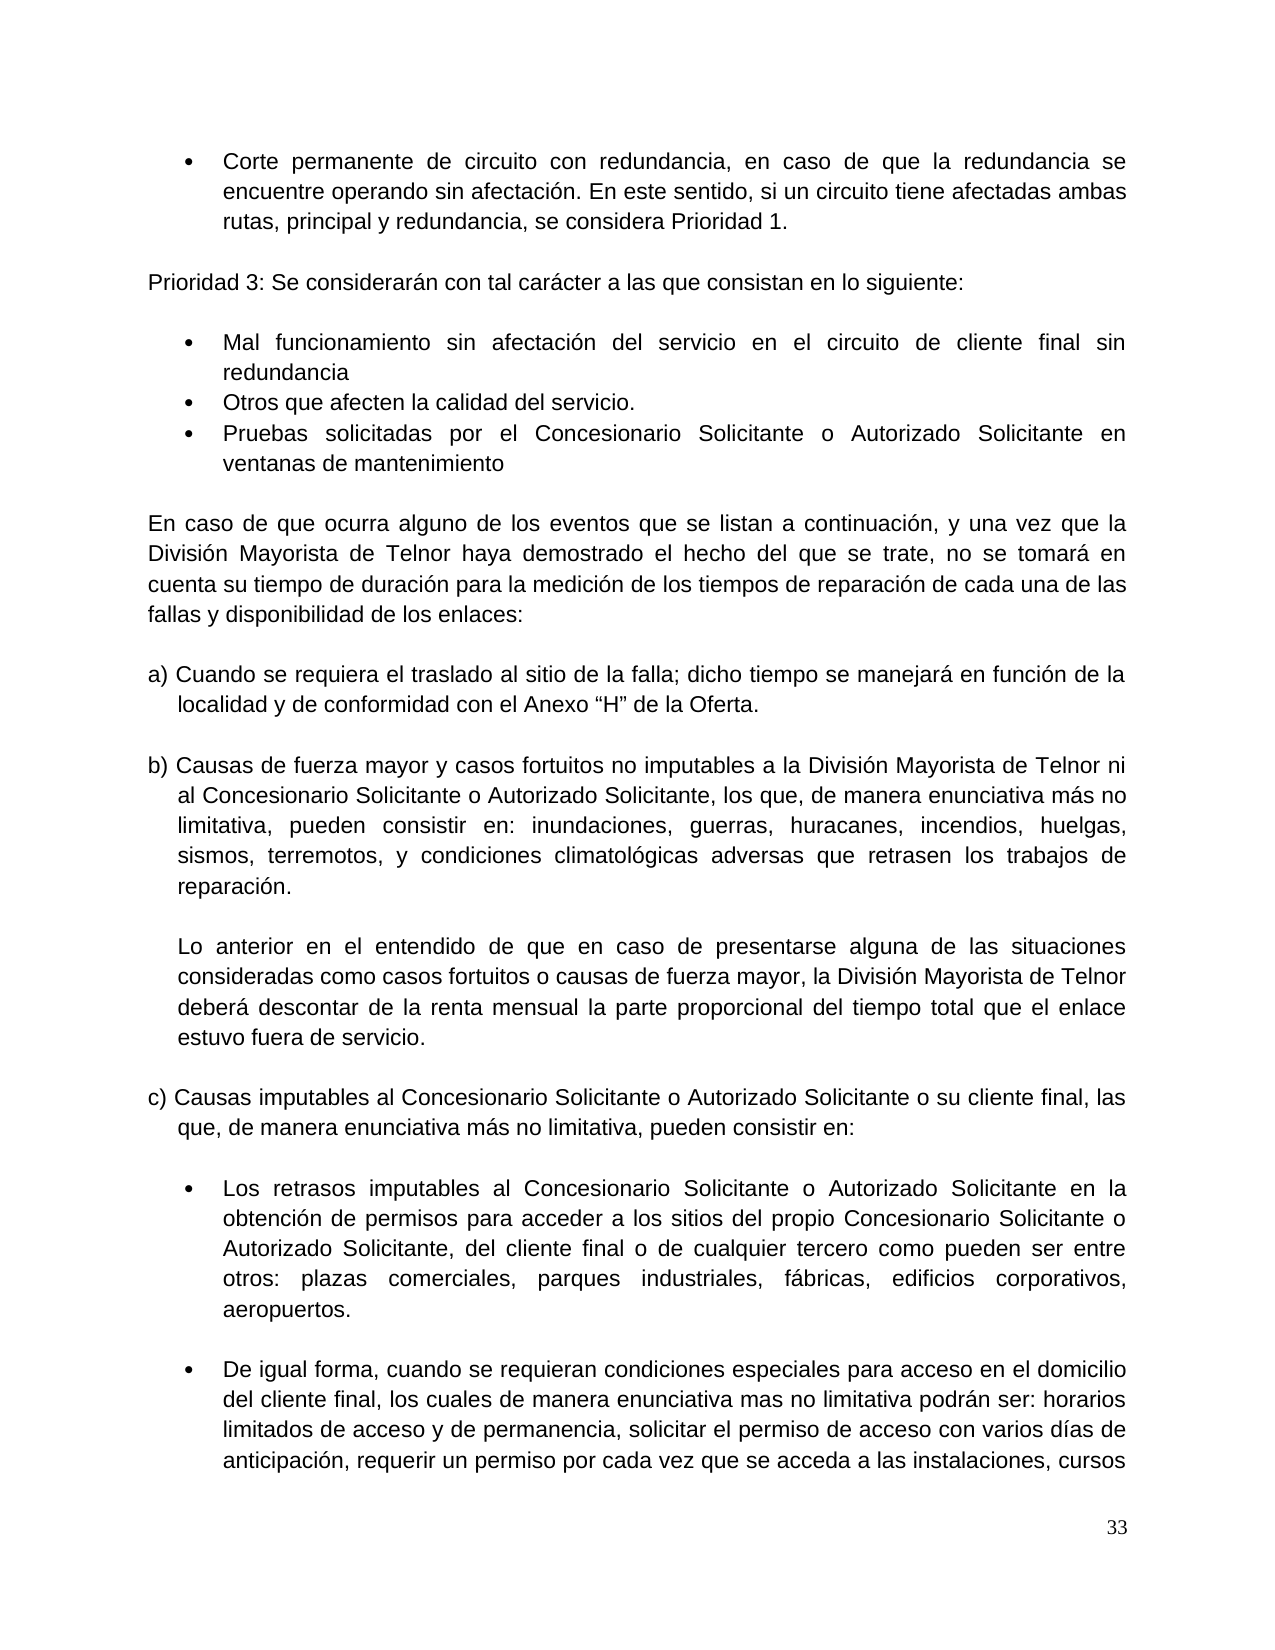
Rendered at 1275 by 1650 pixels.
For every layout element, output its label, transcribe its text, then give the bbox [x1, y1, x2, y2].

list Pruebas solicitadas por el Concesionario Solicitante o Autorizado Solicitante en ventanas de mantenimiento [185, 419, 1127, 476]
text a) Cuando se requiera el traslado al sitio de la falla; dicho tiempo se manejará en función de la localidad y de conformidad con el Anexo “H” de la Oferta. [148, 661, 1127, 718]
list Mal funcionamiento sin afectación del servicio en el circuito de cliente final sin redundancia [185, 329, 1127, 386]
text c) Causas imputables al Concesionario Solicitante o Autorizado Solicitante o su cliente final, las que, de manera enunciativa más no limitativa, pueden consistir en: [148, 1084, 1127, 1141]
list Los retrasos imputables al Concesionario Solicitante o Autorizado Solicitante en la obtención de permisos para acceder a los sitios del propio Concesionario Solicitante o Autorizado Solicitante, del cliente final o de cualquier tercero como pueden ser entre otros: plazas comerciales, parques industriales, fábricas, edificios corporativos, aeropuertos. [185, 1175, 1127, 1322]
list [185, 1356, 1127, 1473]
list Otros que afecten la calidad del servicio. [185, 389, 1127, 416]
text En caso de que ocurra alguno de los eventos que se listan a continuación, y una vez que la División Mayorista de Telnor haya demostrado el hecho del que se trate, no se tomará en cuenta su tiempo de duración para la medición de los tiempos de reparación de cada una de las fallas y disponibilidad de los enlaces: [148, 510, 1127, 627]
text Prioridad 3: Se considerarán con tal carácter a las que consistan en lo siguiente: [148, 268, 1127, 295]
text b) Causas de fuerza mayor y casos fortuitos no imputables a la División Mayorista de Telnor ni al Concesionario Solicitante o Autorizado Solicitante, los que, de manera enunciativa más no limitativa, pueden consistir en: inundaciones, guerras, huracanes, incendios, huelgas, sismos, terremotos, y condiciones climatológicas adversas que retrasen los trabajos de reparación. [148, 752, 1127, 899]
list Corte permanente de circuito con redundancia, en caso de que la redundancia se encuentre operando sin afectación. En este sentido, si un circuito tiene afectadas ambas rutas, principal y redundancia, se considera Prioridad 1. [185, 148, 1127, 234]
text Lo anterior en el entendido de que en caso de presentarse alguna de las situaciones consideradas como casos fortuitos o causas de fuerza mayor, la División Mayorista de Telnor deberá descontar de la renta mensual la parte proporcional del tiempo total que el enlace estuvo fuera de servicio. [177, 933, 1127, 1050]
